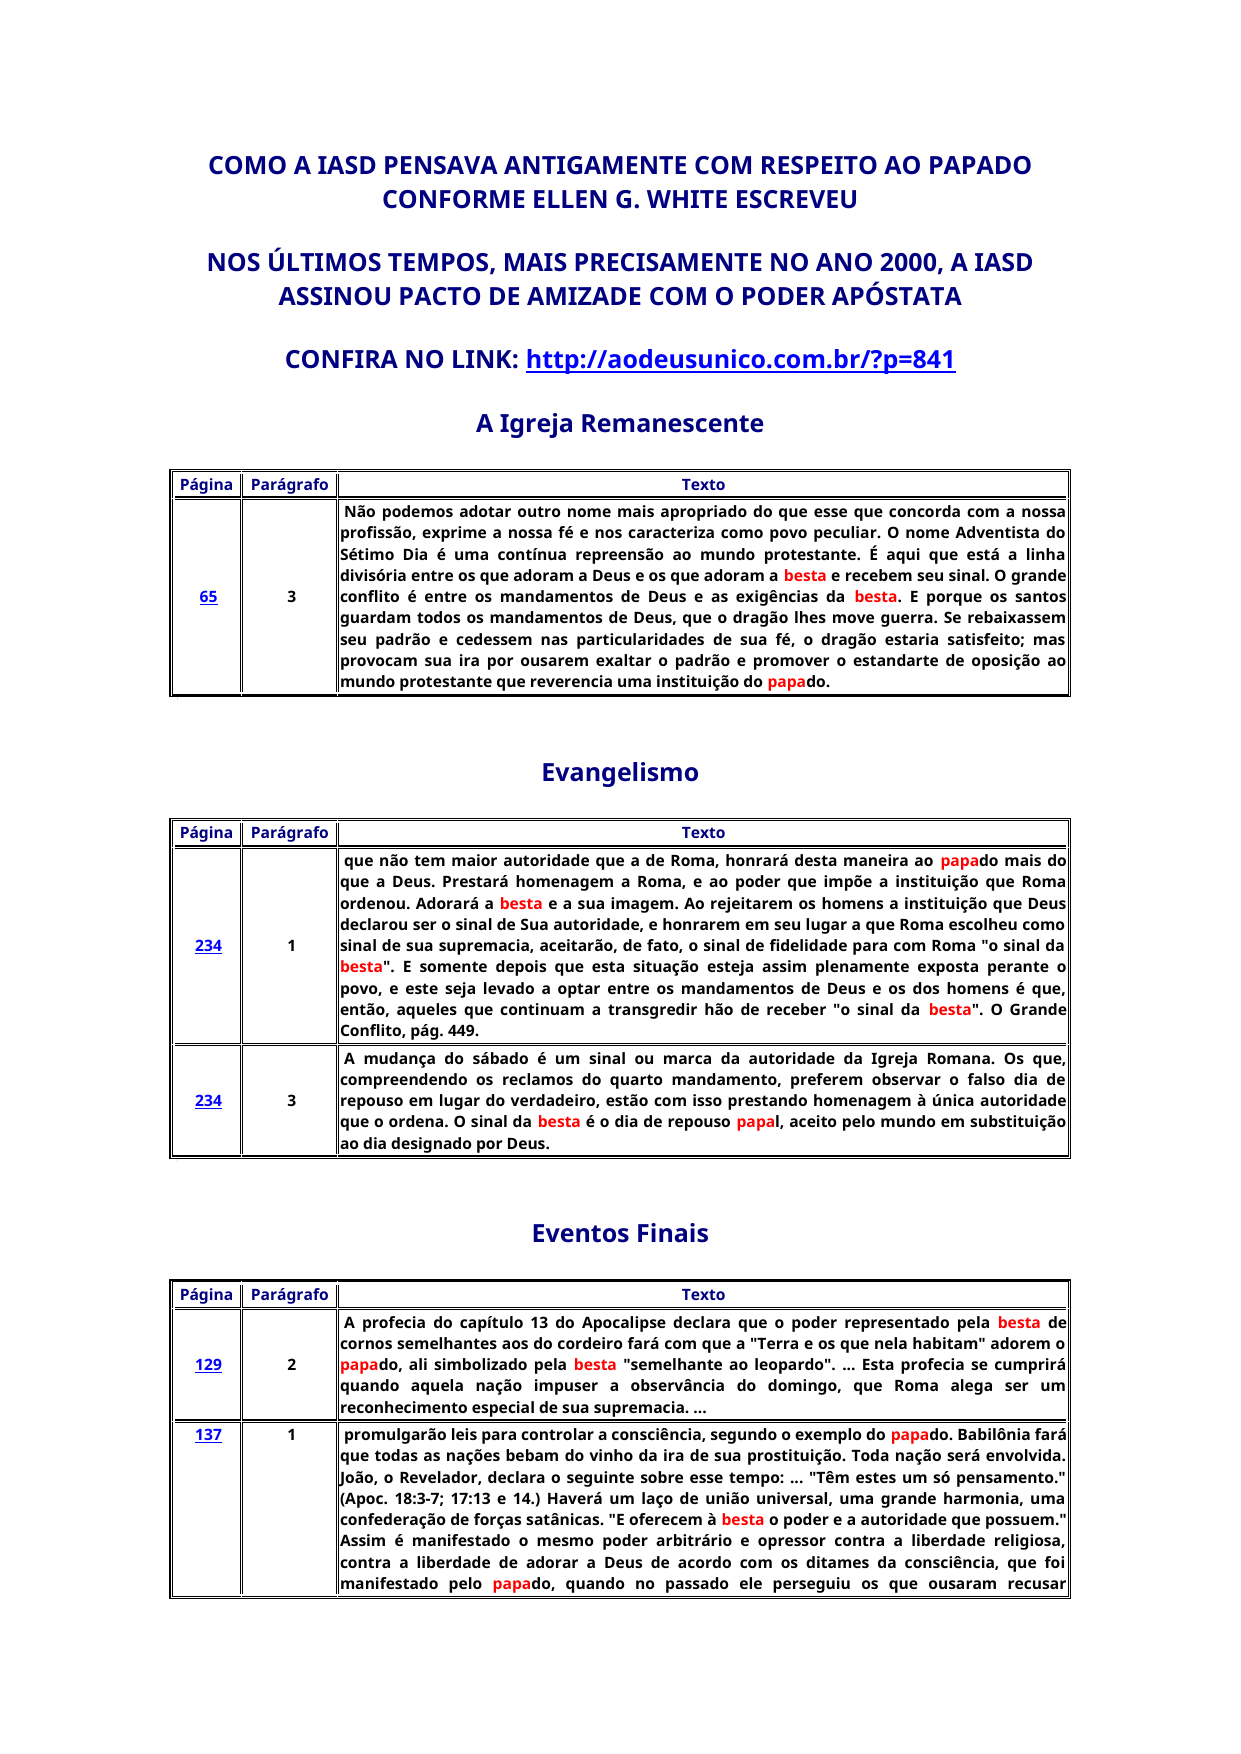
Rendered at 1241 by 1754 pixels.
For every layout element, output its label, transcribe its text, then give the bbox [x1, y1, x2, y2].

table_cell Não podemos adotar outro nome mais apropriado do que esse que concorda com a nossa profissão, exprime a nossa fé e nos caracteriza como povo peculiar. O nome Adventista do Sétimo Dia é uma contínua repreensão ao mundo protestante. É aqui que está a linha divisória entre os que adoram a Deus e os que adoram a besta e recebem seu sinal. O grande conflito é entre os mandamentos de Deus e as exigências da besta. E porque os santos guardam todos os mandamentos de Deus, que o dragão lhes move guerra. Se rebaixassem seu padrão e cedessem nas particularidades de sua fé, o dragão estaria satisfeito; mas provocam sua ira por ousarem exaltar o padrão e promover o estandarte de oposição ao mundo protestante que reverencia uma instituição do papado. [338, 496, 1068, 694]
table_cell 1 [242, 1423, 337, 1596]
text A Igreja Remanescente [177, 405, 1063, 439]
table_header Parágrafo [242, 821, 337, 845]
text COMO A IASD PENSAVA ANTIGAMENTE COM RESPEITO AO PAPADO CONFORME ELLEN G. WHITE ESCREVEU [177, 148, 1063, 216]
text Evangelismo [177, 754, 1063, 788]
table_cell 1 [243, 849, 336, 1043]
table_cell que não tem maior autoridade que a de Roma, honrará desta maneira ao papado mais do que a Deus. Prestará homenagem a Roma, e ao poder que impõe a instituição que Roma ordenou. Adorará a besta e a sua imagem. Ao rejeitarem os homens a instituição que Deus declarou ser o sinal de Sua autoridade, e honrarem em seu lugar a que Roma escolheu como sinal de sua supremacia, aceitarão, de fato, o sinal de fidelidade para com Roma "o sinal da besta". E somente depois que esta situação esteja assim plenamente exposta perante o povo, e este seja levado a optar entre os mandamentos de Deus e os dos homens é que, então, aqueles que continuam a transgredir hão de receber "o sinal da besta". O Grande Conflito, pág. 449. [339, 845, 1068, 1043]
table_cell 2 [243, 1310, 336, 1419]
table_cell 137 [173, 1419, 242, 1596]
table_header Página [173, 821, 242, 845]
table_header Página [173, 1282, 242, 1307]
text Eventos Finais [177, 1216, 1063, 1250]
table_header Texto [338, 472, 1068, 496]
table_cell 65 [173, 496, 242, 694]
table_header Texto [338, 1282, 1068, 1307]
table_header Página [173, 472, 242, 496]
table_cell 234 [173, 845, 240, 1043]
table_cell A mudança do sábado é um sinal ou marca da autoridade da Igreja Romana. Os que, compreendendo os reclamos do quarto mandamento, preferem observar o falso dia de repouso em lugar do verdadeiro, estão com isso prestando homenagem à única autoridade que o ordena. O sinal da besta é o dia de repouso papal, aceito pelo mundo em substituição ao dia designado por Deus. [338, 1043, 1069, 1155]
table_cell 129 [171, 1307, 242, 1419]
table_cell 234 [171, 1043, 242, 1155]
table_cell A profecia do capítulo 13 do Apocalipse declara que o poder representado pela besta de cornos semelhantes aos do cordeiro fará com que a "Terra e os que nela habitam" adorem o papado, ali simbolizado pela besta "semelhante ao leopardo". ... Esta profecia se cumprirá quando aquela nação impuser a observância do domingo, que Roma alega ser um reconhecimento especial de sua supremacia. ... [338, 1307, 1069, 1419]
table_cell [338, 1419, 1068, 1596]
table_header Texto [338, 821, 1068, 845]
table_header Parágrafo [242, 1282, 337, 1307]
table_cell 3 [242, 500, 337, 694]
table_header Parágrafo [242, 472, 337, 496]
text CONFIRA NO LINK: http://aodeusunico.com.br/?p=841 [177, 342, 1063, 376]
text NOS ÚLTIMOS TEMPOS, MAIS PRECISAMENTE NO ANO 2000, A IASD ASSINOU PACTO DE AMIZADE COM O PODER APÓSTATA [177, 245, 1063, 313]
table_cell 3 [242, 1046, 337, 1155]
